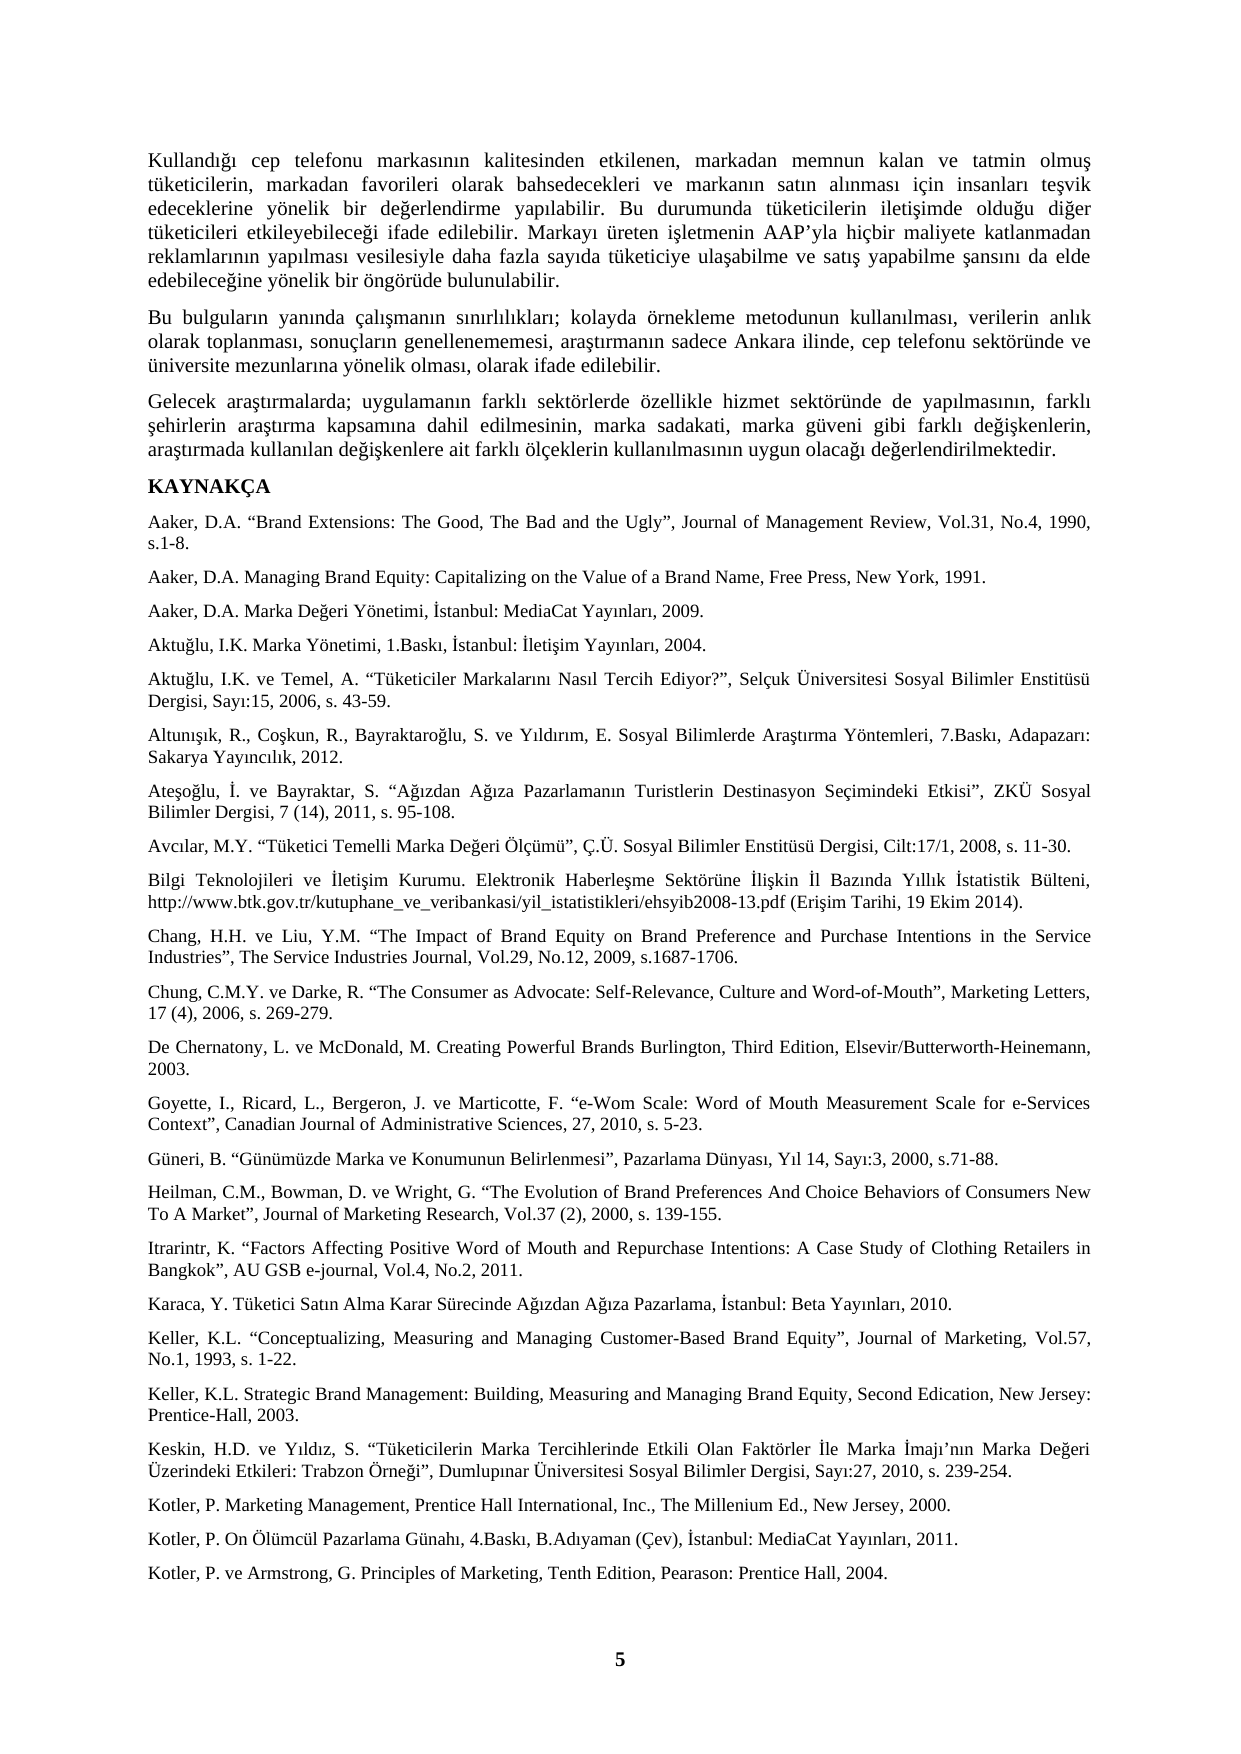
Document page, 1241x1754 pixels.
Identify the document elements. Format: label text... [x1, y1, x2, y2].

text Heilman, C.M., Bowman, D. ve Wright, G. “The Evolution of Brand Preferences And Choice Behaviors of Consumers New To A Market”, Journal of Marketing Research, Vol.37 (2), 2000, s. 139-155. [148, 1181, 1092, 1224]
text Kotler, P. ve Armstrong, G. Principles of Marketing, Tenth Edition, Pearason: Prentice Hall, 2004. [148, 1562, 1092, 1583]
text Ateşoğlu, İ. ve Bayraktar, S. “Ağızdan Ağıza Pazarlamanın Turistlerin Destinasyon Seçimindeki Etkisi”, ZKÜ Sosyal Bilimler Dergisi, 7 (14), 2011, s. 95-108. [148, 779, 1092, 823]
text De Chernatony, L. ve McDonald, M. Creating Powerful Brands Burlington, Third Edition, Elsevir/Butterworth-Heinemann, 2003. [148, 1036, 1092, 1079]
text Altunışık, R., Coşkun, R., Bayraktaroğlu, S. ve Yıldırım, E. Sosyal Bilimlerde Araştırma Yöntemleri, 7.Baskı, Adapazarı: Sakarya Yayıncılık, 2012. [148, 724, 1092, 767]
text Goyette, I., Ricard, L., Bergeron, J. ve Marticotte, F. “e-Wom Scale: Word of Mouth Measurement Scale for e-Services Context”, Canadian Journal of Administrative Sciences, 27, 2010, s. 5-23. [148, 1092, 1092, 1135]
text Chung, C.M.Y. ve Darke, R. “The Consumer as Advocate: Self-Relevance, Culture and Word-of-Mouth”, Marketing Letters, 17 (4), 2006, s. 269-279. [148, 981, 1092, 1024]
text Karaca, Y. Tüketici Satın Alma Karar Sürecinde Ağızdan Ağıza Pazarlama, İstanbul: Beta Yayınları, 2010. [148, 1293, 1092, 1314]
text Keller, K.L. Strategic Brand Management: Building, Measuring and Managing Brand Equity, Second Edication, New Jersey: Prentice-Hall, 2003. [148, 1382, 1092, 1426]
text Chang, H.H. ve Liu, Y.M. “The Impact of Brand Equity on Brand Preference and Purchase Intentions in the Service Industries”, The Service Industries Journal, Vol.29, No.12, 2009, s.1687-1706. [148, 925, 1092, 968]
text Keskin, H.D. ve Yıldız, S. “Tüketicilerin Marka Tercihlerinde Etkili Olan Faktörler İle Marka İmajı’nın Marka Değeri Üzerindeki Etkileri: Trabzon Örneği”, Dumlupınar Üniversitesi Sosyal Bilimler Dergisi, Sayı:27, 2010, s. 239-254. [148, 1438, 1092, 1481]
text KAYNAKÇA [148, 474, 1092, 498]
text Bilgi Teknolojileri ve İletişim Kurumu. Elektronik Haberleşme Sektörüne İlişkin İl Bazında Yıllık İstatistik Bülteni, http://www.btk.gov.tr/kutuphane_ve_veribankasi/yil_istatistikleri/ehsyib2008-13.pdf (Erişim Tarihi, 19 Ekim 2014). [148, 869, 1092, 912]
text Aktuğlu, I.K. Marka Yönetimi, 1.Baskı, İstanbul: İletişim Yayınları, 2004. [148, 634, 1092, 656]
text Aaker, D.A. Managing Brand Equity: Capitalizing on the Value of a Brand Name, Free Press, New York, 1991. [148, 566, 1092, 588]
text Bu bulguların yanında çalışmanın sınırlılıkları; kolayda örnekleme metodunun kullanılması, verilerin anlık olarak toplanması, sonuçların genellenememesi, araştırmanın sadece Ankara ilinde, cep telefonu sektöründe ve üniversite mezunlarına yönelik olması, olarak ifade edilebilir. [148, 304, 1092, 377]
text Keller, K.L. “Conceptualizing, Measuring and Managing Customer-Based Brand Equity”, Journal of Marketing, Vol.57, No.1, 1993, s. 1-22. [148, 1327, 1092, 1370]
text Avcılar, M.Y. “Tüketici Temelli Marka Değeri Ölçümü”, Ç.Ü. Sosyal Bilimler Enstitüsü Dergisi, Cilt:17/1, 2008, s. 11-30. [148, 835, 1092, 857]
text Aaker, D.A. “Brand Extensions: The Good, The Bad and the Ugly”, Journal of Management Review, Vol.31, No.4, 1990, s.1-8. [148, 511, 1092, 554]
text Güneri, B. “Günümüzde Marka ve Konumunun Belirlenmesi”, Pazarlama Dünyası, Yıl 14, Sayı:3, 2000, s.71-88. [148, 1147, 1092, 1169]
text Kotler, P. Marketing Management, Prentice Hall International, Inc., The Millenium Ed., New Jersey, 2000. [148, 1494, 1092, 1515]
text Aktuğlu, I.K. ve Temel, A. “Tüketiciler Markalarını Nasıl Tercih Ediyor?”, Selçuk Üniversitesi Sosyal Bilimler Enstitüsü Dergisi, Sayı:15, 2006, s. 43-59. [148, 668, 1092, 711]
text Aaker, D.A. Marka Değeri Yönetimi, İstanbul: MediaCat Yayınları, 2009. [148, 600, 1092, 622]
text Itrarintr, K. “Factors Affecting Positive Word of Mouth and Repurchase Intentions: A Case Study of Clothing Retailers in Bangkok”, AU GSB e-journal, Vol.4, No.2, 2011. [148, 1237, 1092, 1280]
text Gelecek araştırmalarda; uygulamanın farklı sektörlerde özellikle hizmet sektöründe de yapılmasının, farklı şehirlerin araştırma kapsamına dahil edilmesinin, marka sadakati, marka güveni gibi farklı değişkenlerin, araştırmada kullanılan değişkenlere ait farklı ölçeklerin kullanılmasının uygun olacağı değerlendirilmektedir. [148, 389, 1092, 461]
text Kotler, P. On Ölümcül Pazarlama Günahı, 4.Baskı, B.Adıyaman (Çev), İstanbul: MediaCat Yayınları, 2011. [148, 1528, 1092, 1549]
text Kullandığı cep telefonu markasının kalitesinden etkilenen, markadan memnun kalan ve tatmin olmuş tüketicilerin, markadan favorileri olarak bahsedecekleri ve markanın satın alınması için insanları teşvik edeceklerine yönelik bir değerlendirme yapılabilir. Bu durumunda tüketicilerin iletişimde olduğu diğer tüketicileri etkileyebileceği ifade edilebilir. Markayı üreten işletmenin AAP’yla hiçbir maliyete katlanmadan reklamlarının yapılması vesilesiyle daha fazla sayıda tüketiciye ulaşabilme ve satış yapabilme şansını da elde edebileceğine yönelik bir öngörüde bulunulabilir. [148, 148, 1092, 292]
